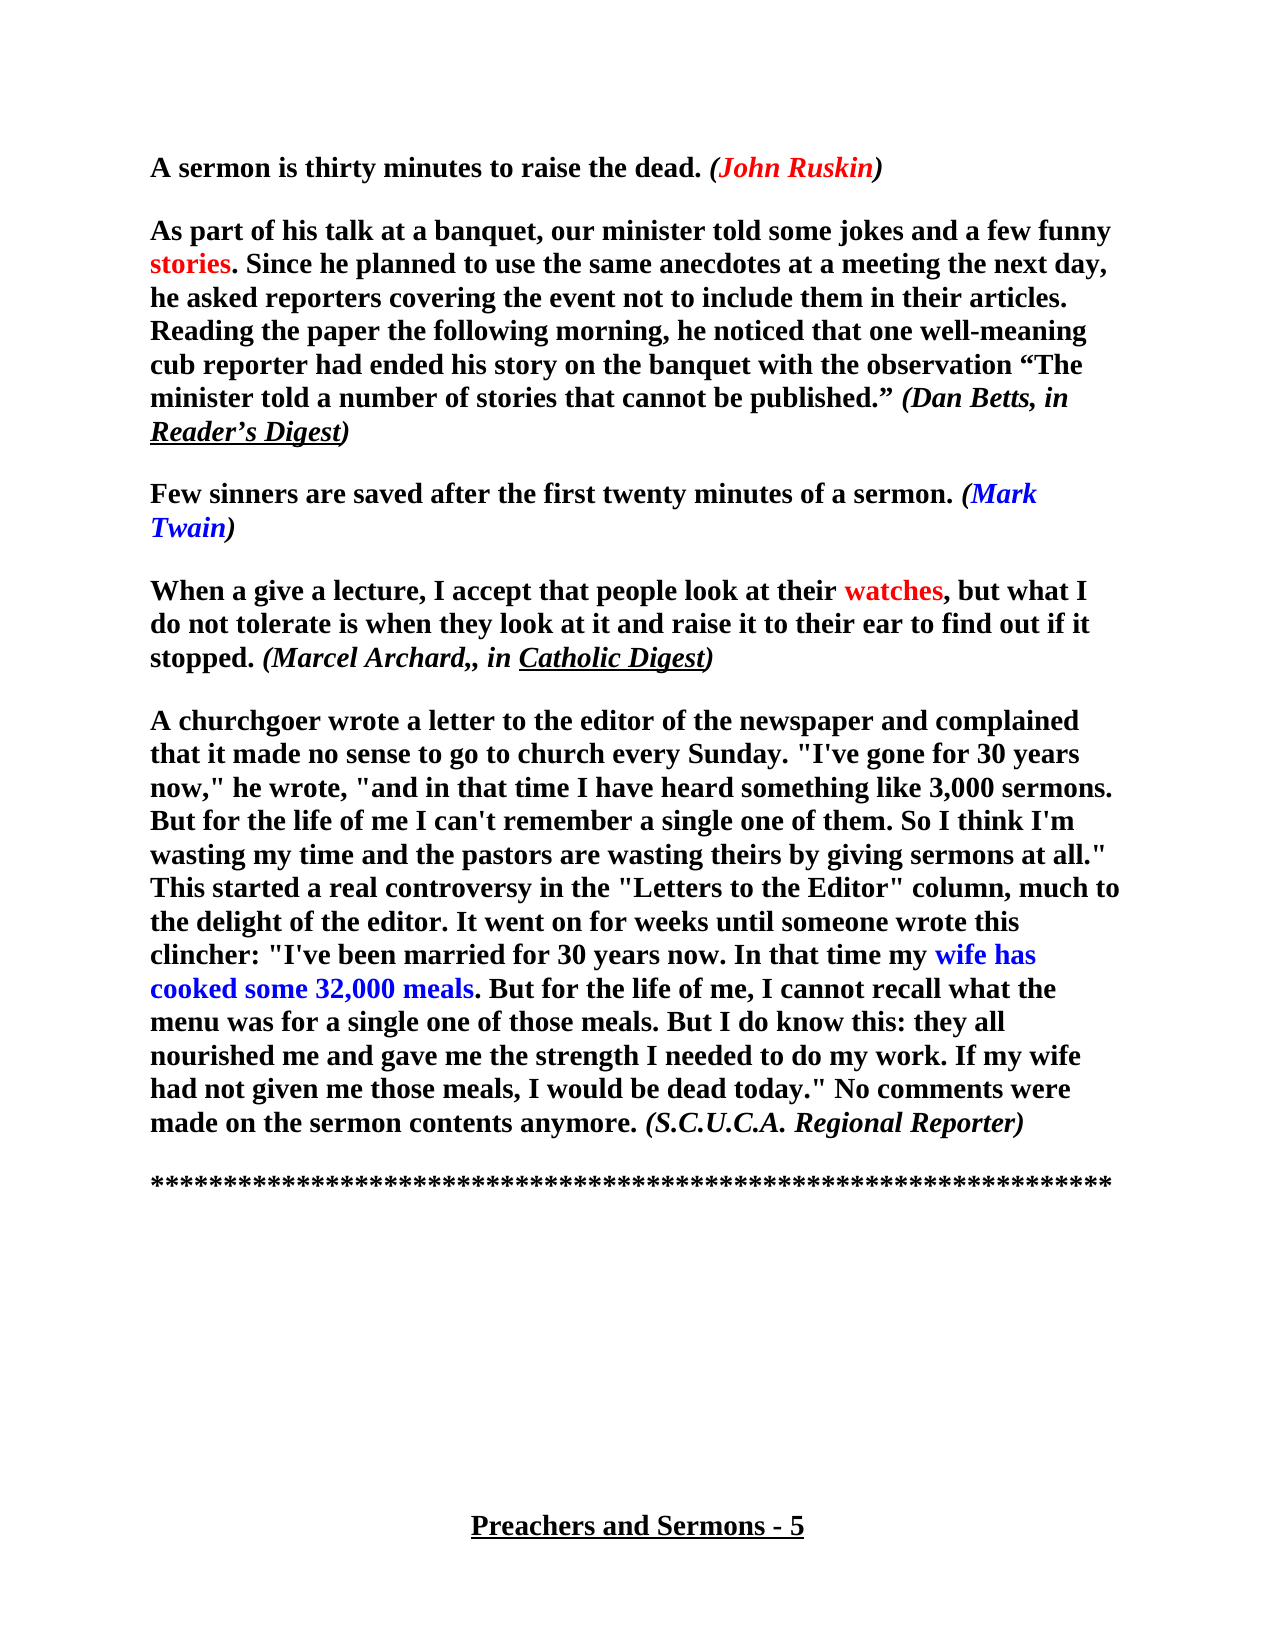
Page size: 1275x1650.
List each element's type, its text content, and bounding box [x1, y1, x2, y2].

text When a give a lecture, I accept that people look at their watches, but what I do not tolerate is when they look at it and raise it to their ear to find out if it stopped. (Marcel Archard,, in Catholic Digest) [150, 573, 1125, 673]
text A churchgoer wrote a letter to the editor of the newspaper and complained that it made no sense to go to church every Sunday. "I've gone for 30 years now," he wrote, "and in that time I have heard something like 3,000 sermons. But for the life of me I can't remember a single one of them. So I think I'm wasting my time and the pastors are wasting theirs by giving sermons at all." This started a real controversy in the "Letters to the Editor" column, much to the delight of the editor. It went on for weeks until someone wrote this clincher: "I've been married for 30 years now. In that time my wife has cooked some 32,000 meals. But for the life of me, I cannot recall what the menu was for a single one of those meals. But I do know this: they all nourished me and gave me the strength I needed to do my work. If my wife had not given me those meals, I would be dead today." No comments were made on the sermon contents anymore. (S.C.U.C.A. Regional Reporter) [150, 703, 1125, 1139]
text Few sinners are saved after the first twenty minutes of a sermon. (Mark Twain) [150, 477, 1125, 544]
text A sermon is thirty minutes to raise the dead. (John Ruskin) [150, 150, 1125, 183]
text As part of his talk at a banquet, our minister told some jokes and a few funny stories. Since he planned to use the same anecdotes at a meeting the next day, he asked reporters covering the event not to include them in their articles. Reading the paper the following morning, he noticed that one well-meaning cub reporter had ended his story on the banquet with the observation “The minister told a number of stories that cannot be published.” (Dan Betts, in Reader’s Digest) [150, 213, 1125, 447]
text ****************************************************************** [150, 1168, 1125, 1201]
